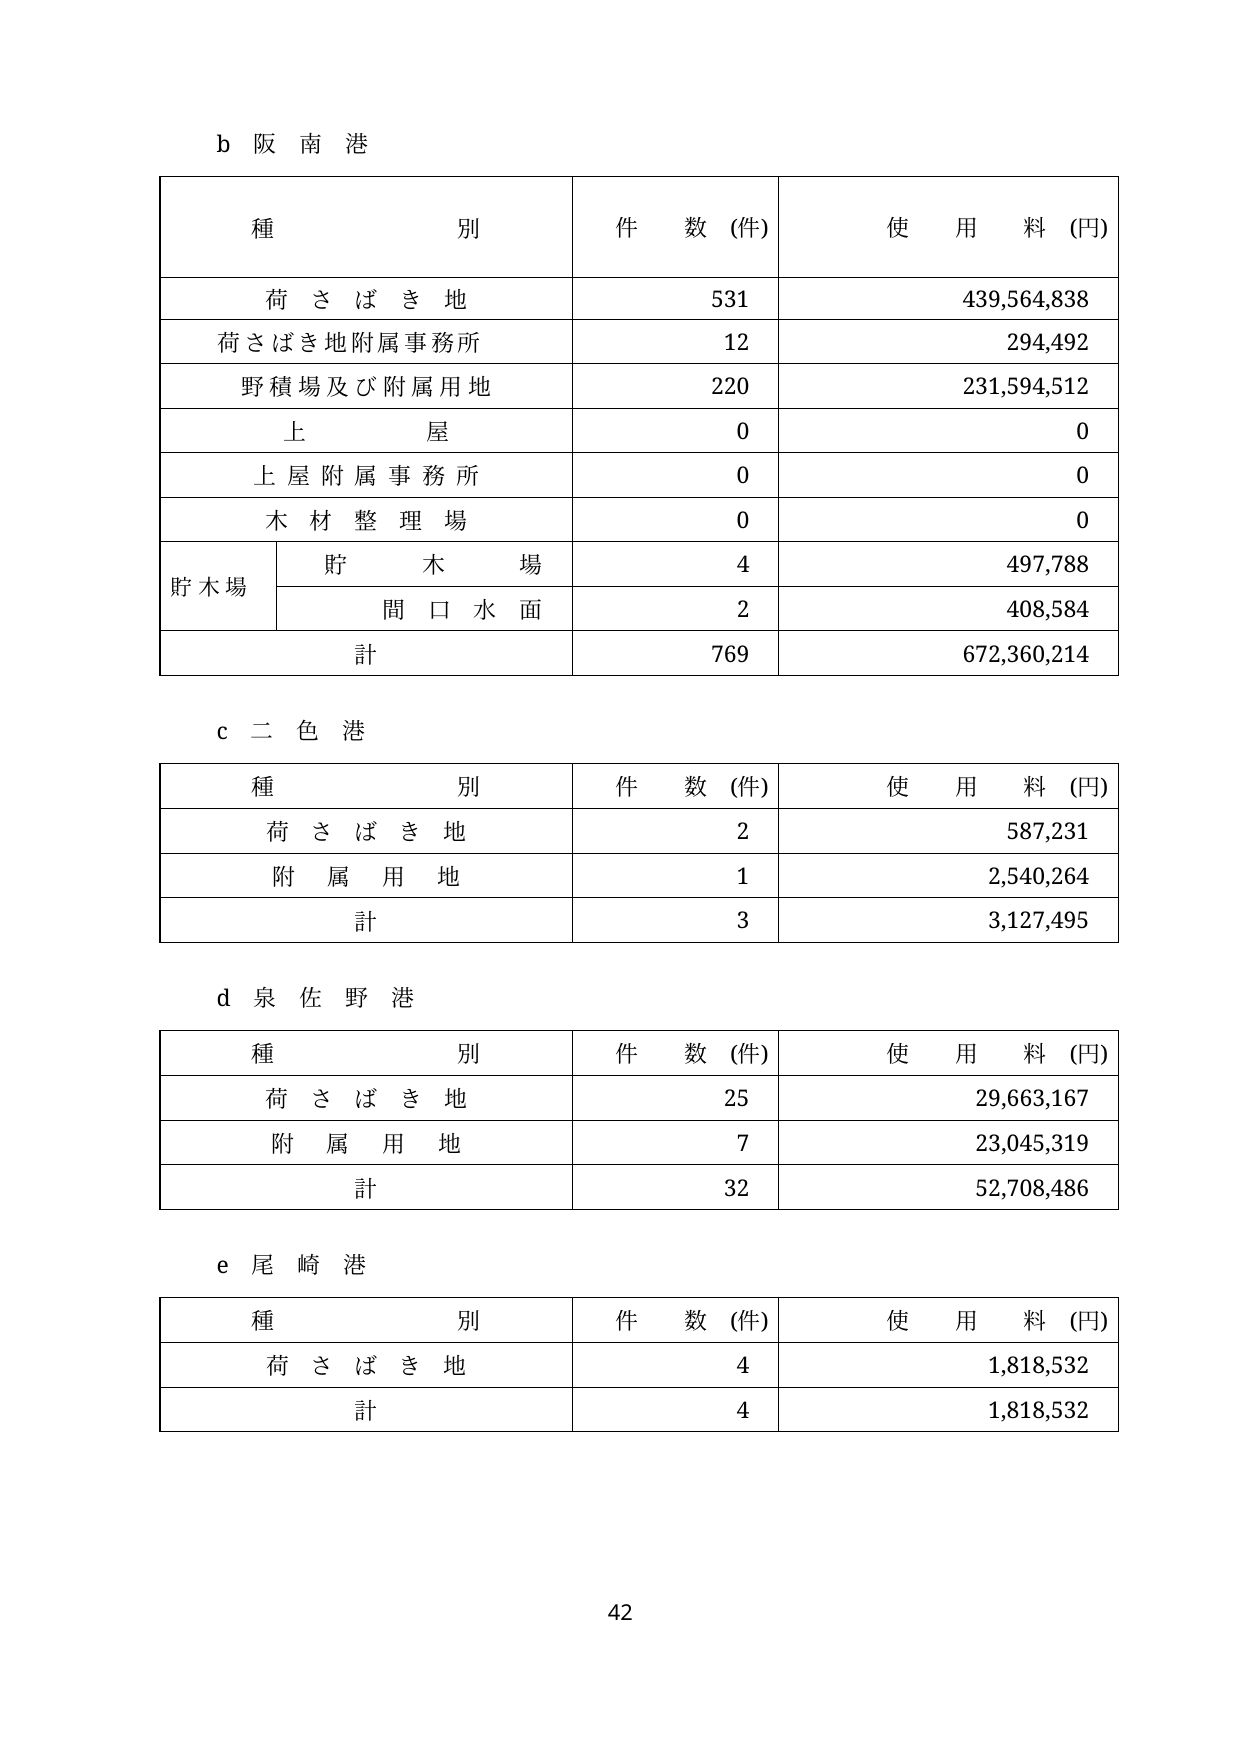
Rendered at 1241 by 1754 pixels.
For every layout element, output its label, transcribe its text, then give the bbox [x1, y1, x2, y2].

table_cell 附属用地 [161, 1121, 572, 1164]
table_cell 2,540,264 [779, 854, 1118, 897]
text e 尾 崎 港 [148, 1247, 1092, 1281]
table_cell 0 [779, 453, 1118, 497]
table_cell 7 [573, 1121, 778, 1164]
table_cell 上屋 [161, 409, 572, 452]
table_cell 4 [573, 542, 778, 586]
table_cell 荷さばき地 [161, 1076, 572, 1120]
table_header 使 用 料 (円) [779, 1298, 1118, 1342]
table_header 件 数 (件) [573, 177, 778, 277]
table_header 種 別 [161, 764, 572, 808]
table_cell 408,584 [779, 587, 1118, 630]
table_cell 3 [573, 898, 778, 942]
table_header 種 別 [161, 177, 572, 277]
table_cell 12 [573, 320, 778, 363]
table_cell 計 [161, 1388, 572, 1431]
table_cell 3,127,495 [779, 898, 1118, 942]
table_cell 439,564,838 [779, 278, 1118, 319]
table_cell 52,708,486 [779, 1165, 1118, 1209]
table_cell 4 [573, 1343, 778, 1387]
table_cell 0 [573, 453, 778, 497]
table_cell 231,594,512 [779, 364, 1118, 407]
table_cell 1 [573, 854, 778, 897]
table_cell 野積場及び附属用地 [161, 364, 572, 407]
table_cell 294,492 [779, 320, 1118, 363]
table_header 件 数 (件) [573, 1298, 778, 1342]
table_cell 0 [779, 409, 1118, 452]
table_cell 0 [779, 498, 1118, 541]
table_cell 29,663,167 [779, 1076, 1118, 1120]
table_cell 25 [573, 1076, 778, 1120]
table_cell 0 [573, 409, 778, 452]
table_header 使 用 料 (円) [779, 764, 1118, 808]
table_cell 1,818,532 [779, 1388, 1118, 1431]
table_cell 荷さばき地附属事務所 [161, 320, 572, 363]
table_cell 587,231 [779, 809, 1118, 853]
table_header 使 用 料 (円) [779, 177, 1118, 277]
table_header 種 別 [161, 1298, 572, 1342]
table_cell 荷さばき地 [161, 1343, 572, 1387]
table_cell 木材整理場 [161, 498, 572, 541]
table_cell 2 [573, 809, 778, 853]
table_cell 荷さばき地 [161, 809, 572, 853]
table_cell 4 [573, 1388, 778, 1431]
table_cell 間口水面 [277, 587, 572, 630]
table_cell 貯 木 場 [161, 542, 276, 630]
table_header 件 数 (件) [573, 1031, 778, 1075]
table_cell 荷さばき地 [161, 278, 572, 319]
text b 阪 南 港 [148, 126, 1092, 159]
text c 二 色 港 [148, 713, 1092, 747]
table_cell 計 [161, 898, 572, 942]
table_cell 附属用地 [161, 854, 572, 897]
table_cell 0 [573, 498, 778, 541]
table_cell 497,788 [779, 542, 1118, 586]
table_cell 672,360,214 [779, 631, 1118, 675]
table_cell 上屋附属事務所 [161, 453, 572, 497]
table_cell 貯 木 場 [277, 542, 572, 586]
table_cell 23,045,319 [779, 1121, 1118, 1164]
table_cell 32 [573, 1165, 778, 1209]
text d 泉 佐 野 港 [148, 980, 1092, 1013]
table_cell 1,818,532 [779, 1343, 1118, 1387]
table_cell 計 [161, 631, 572, 675]
table_cell 531 [573, 278, 778, 319]
table_header 種 別 [161, 1031, 572, 1075]
table_cell 計 [161, 1165, 572, 1209]
table_header 件 数 (件) [573, 764, 778, 808]
table_cell 2 [573, 587, 778, 630]
table_cell 769 [573, 631, 778, 675]
table_cell 220 [573, 364, 778, 407]
table_header 使 用 料 (円) [779, 1031, 1118, 1075]
